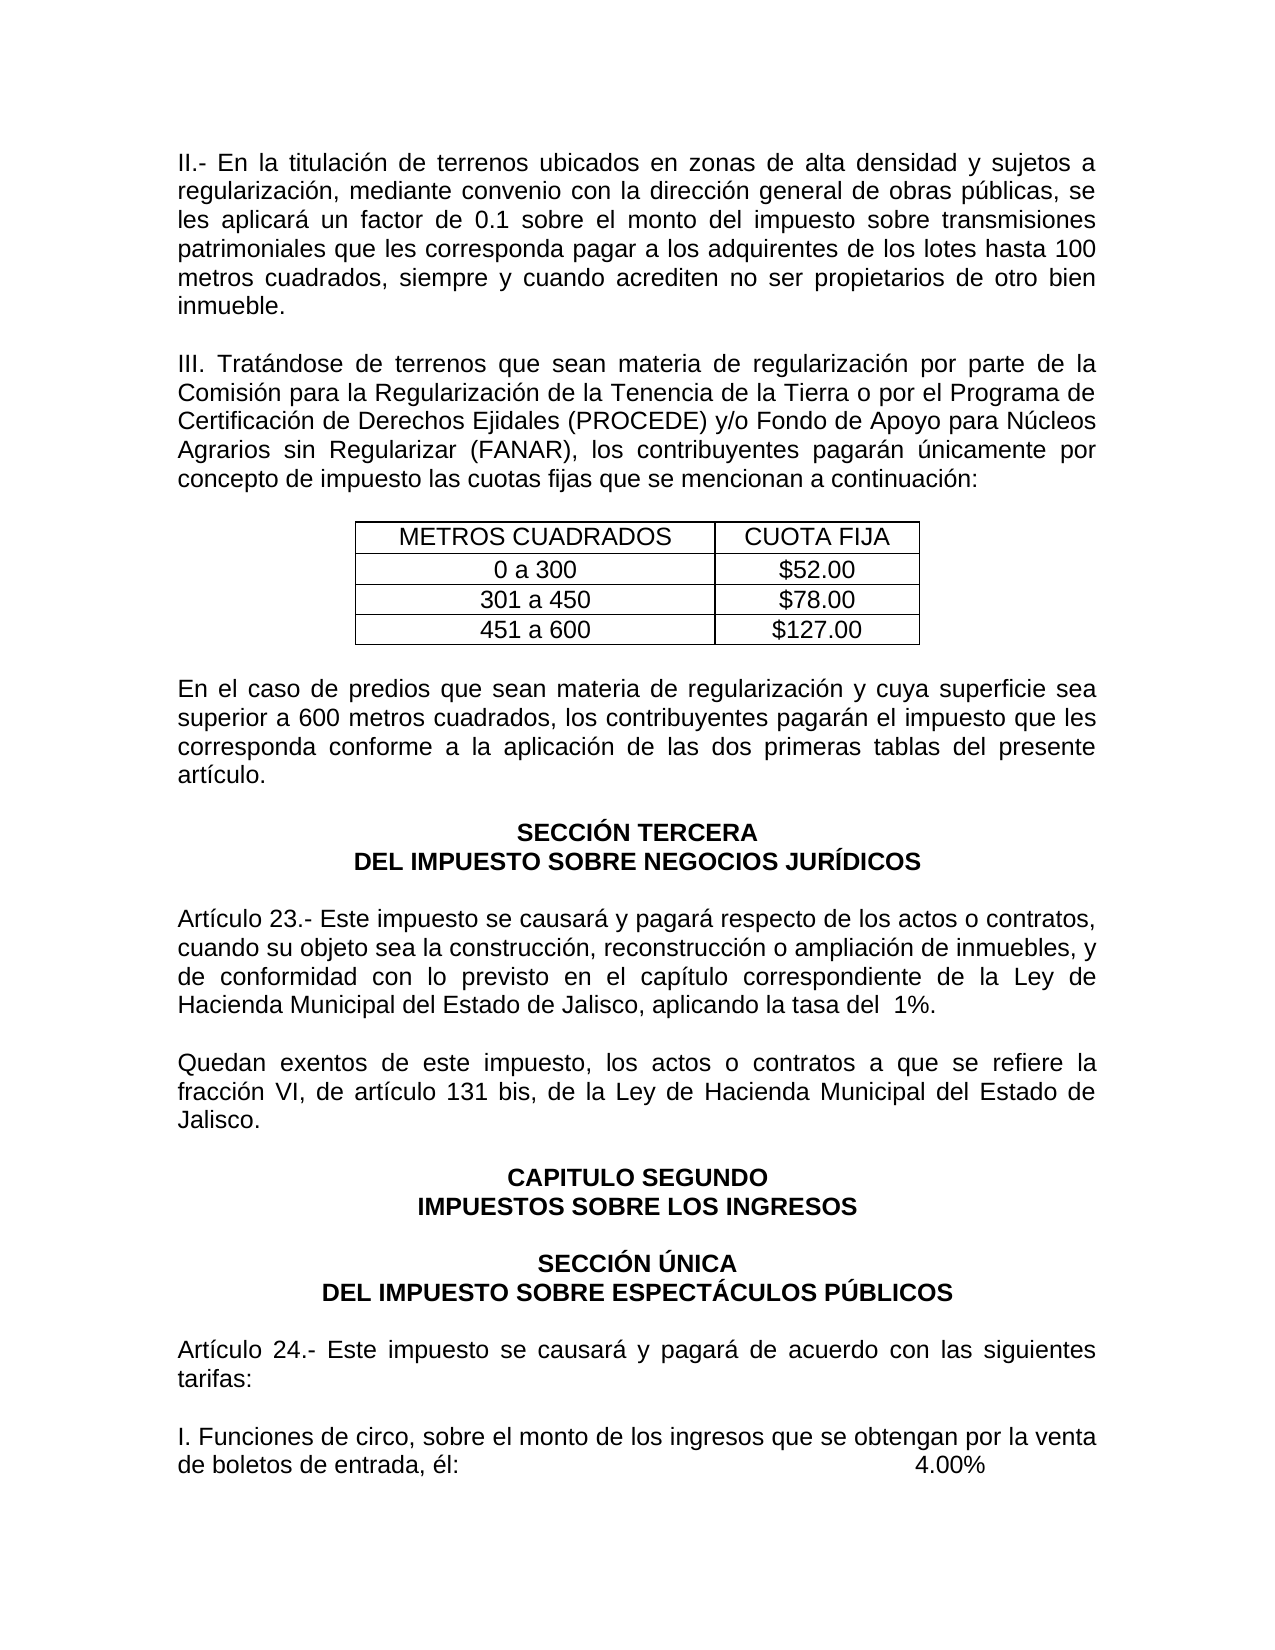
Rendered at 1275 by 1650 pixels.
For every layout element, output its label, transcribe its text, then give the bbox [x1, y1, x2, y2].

text CAPITULO SEGUNDO [177, 1163, 1098, 1192]
table_header METROS CUADRADOS [356, 523, 714, 553]
text En el caso de predios que sean materia de regularización y cuya superficie sea superior a 600 metros cuadrados, los contribuyentes pagarán el impuesto que les corresponda conforme a la aplicación de las dos primeras tablas del presente artículo. [177, 674, 1098, 789]
text Quedan exentos de este impuesto, los actos o contratos a que se refiere la fracción VI, de artículo 131 bis, de la Ley de Hacienda Municipal del Estado de Jalisco. [177, 1048, 1098, 1134]
text Artículo 24.- Este impuesto se causará y pagará de acuerdo con las siguientes tarifas: [177, 1335, 1098, 1393]
table_cell 451 a 600 [356, 615, 714, 644]
table_cell 301 a 450 [356, 585, 714, 614]
table_cell $52.00 [716, 554, 919, 584]
text III. Tratándose de terrenos que sean materia de regularización por parte de la Comisión para la Regularización de la Tenencia de la Tierra o por el Programa de Certificación de Derechos Ejidales (PROCEDE) y/o Fondo de Apoyo para Núcleos Agrarios sin Regularizar (FANAR), los contribuyentes pagarán únicamente por concepto de impuesto las cuotas fijas que se mencionan a continuación: [177, 349, 1098, 493]
text IMPUESTOS SOBRE LOS INGRESOS [177, 1192, 1098, 1220]
table_cell $127.00 [716, 615, 919, 644]
text DEL IMPUESTO SOBRE NEGOCIOS JURÍDICOS [177, 847, 1098, 875]
table_cell 0 a 300 [356, 554, 714, 584]
text I. Funciones de circo, sobre el monto de los ingresos que se obtengan por la venta de boletos de entrada, él: 4.00% [177, 1422, 1098, 1479]
text II.- En la titulación de terrenos ubicados en zonas de alta densidad y sujetos a regularización, mediante convenio con la dirección general de obras públicas, se les aplicará un factor de 0.1 sobre el monto del impuesto sobre transmisiones patrimoniales que les corresponda pagar a los adquirentes de los lotes hasta 100 metros cuadrados, siempre y cuando acrediten no ser propietarios de otro bien inmueble. [177, 148, 1098, 320]
text DEL IMPUESTO SOBRE ESPECTÁCULOS PÚBLICOS [177, 1278, 1098, 1307]
text Artículo 23.- Este impuesto se causará y pagará respecto de los actos o contratos, cuando su objeto sea la construcción, reconstrucción o ampliación de inmuebles, y de conformidad con lo previsto en el capítulo correspondiente de la Ley de Hacienda Municipal del Estado de Jalisco, aplicando la tasa del 1%. [177, 904, 1098, 1019]
table_cell $78.00 [716, 585, 919, 614]
text SECCIÓN TERCERA [177, 818, 1098, 847]
text SECCIÓN ÚNICA [177, 1249, 1098, 1278]
table_header CUOTA FIJA [716, 523, 919, 553]
